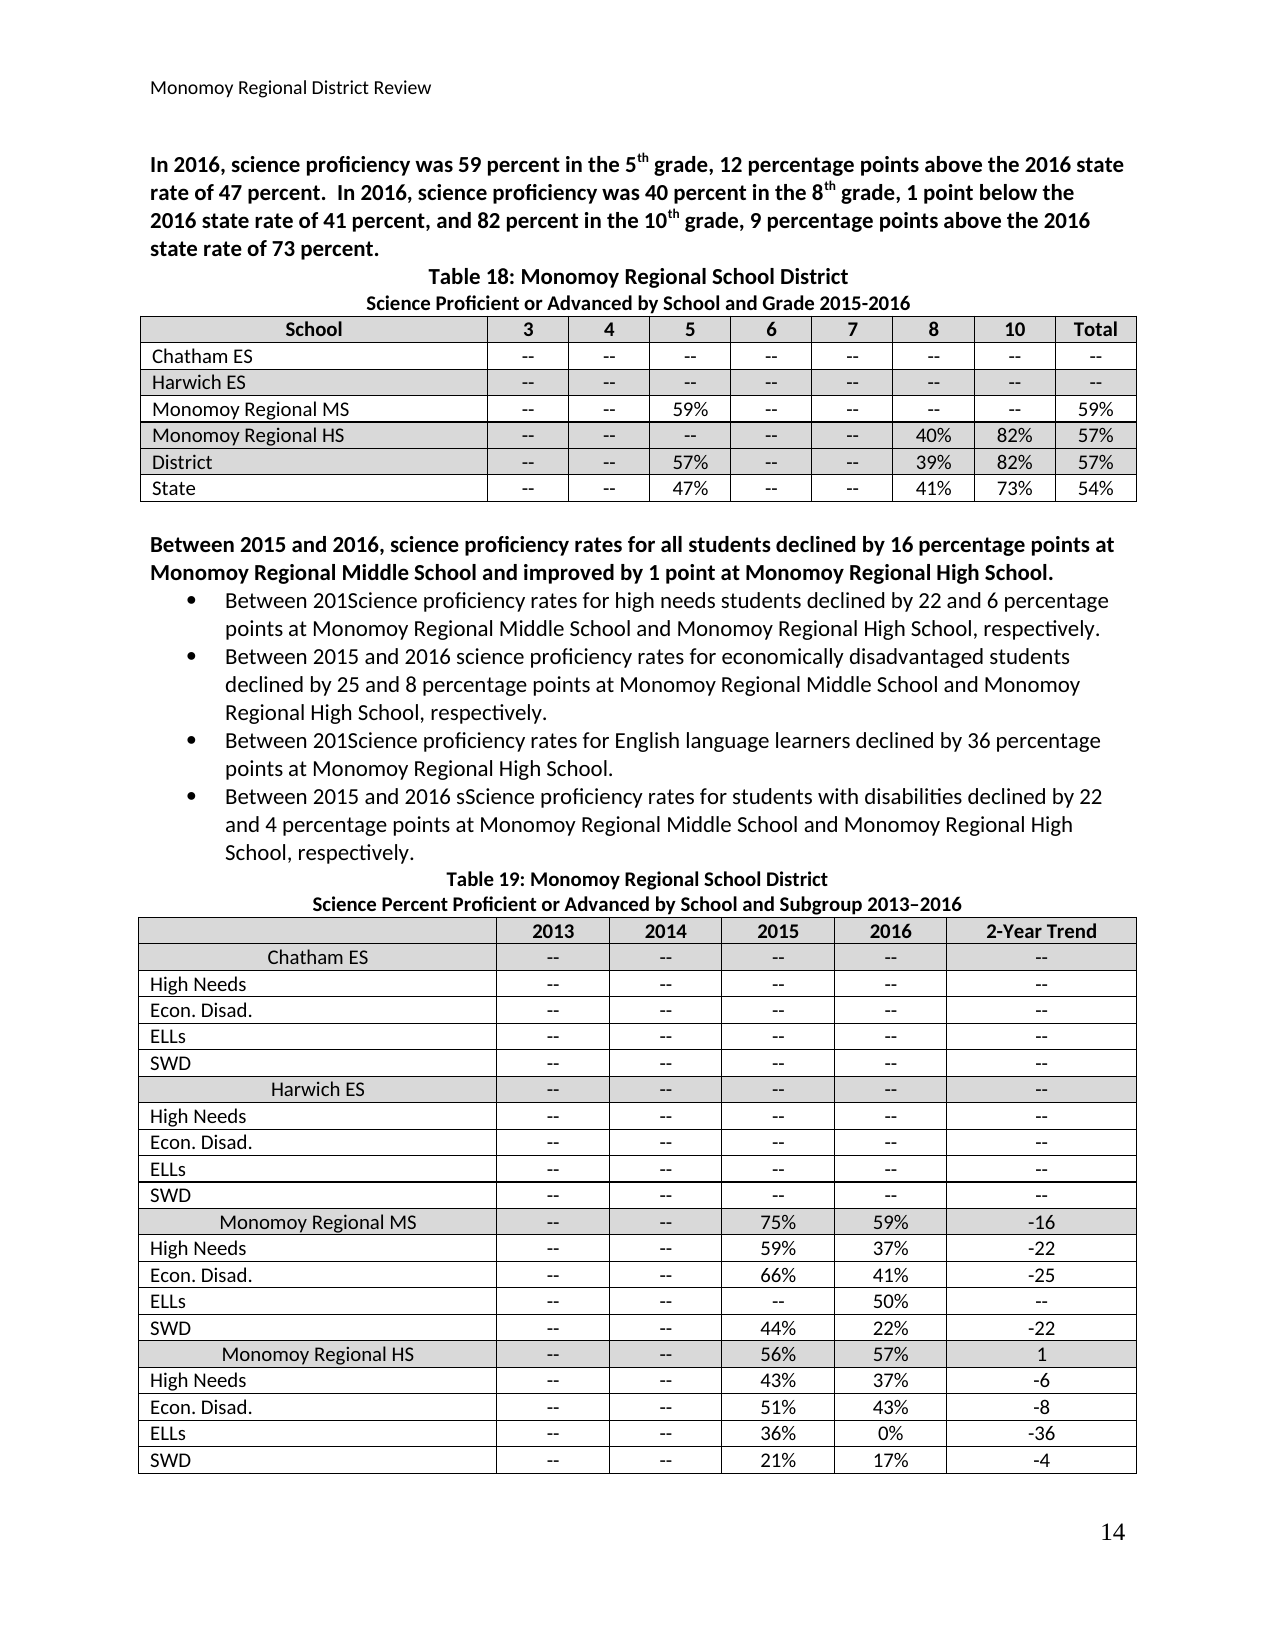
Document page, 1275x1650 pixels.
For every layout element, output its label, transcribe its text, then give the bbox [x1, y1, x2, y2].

table_cell -- [835, 1130, 946, 1155]
table_cell -- [947, 1183, 1136, 1208]
table_cell SWD [139, 1447, 496, 1472]
table_cell -- [497, 1288, 609, 1314]
table_cell -- [569, 449, 649, 474]
table_cell 59% [835, 1209, 946, 1234]
table_cell 1 [947, 1341, 1136, 1367]
table_cell -- [610, 1288, 721, 1314]
table_cell -- [497, 971, 609, 996]
table_cell -- [569, 475, 649, 501]
list Between 2015 and 2016 science proficiency rates for economically disadvantaged students declined by 25 and 8 percentage points at Monomoy Regional Middle School and Monomoy Regional High School, respectively. [187, 642, 1125, 726]
table_cell -- [722, 1050, 834, 1076]
table_cell -- [569, 396, 649, 421]
table_cell SWD [139, 1183, 496, 1208]
table_cell 39% [893, 449, 974, 474]
table_cell -- [731, 396, 811, 421]
table_cell -- [610, 1315, 721, 1340]
table_cell -- [488, 423, 568, 448]
table_header Table 19: Monomoy Regional School District Science Percent Proficient or Advanced by School and Subgroup 2013–2016 [139, 866, 1136, 917]
table_cell 59% [650, 396, 730, 421]
table_cell -- [569, 423, 649, 448]
table_cell -- [1056, 370, 1136, 395]
table_cell -- [1056, 343, 1136, 368]
table_cell -- [610, 1421, 721, 1446]
table_cell -- [947, 944, 1136, 970]
table_cell School [141, 317, 487, 342]
table_cell 73% [975, 475, 1055, 501]
table_cell 75% [722, 1209, 834, 1234]
table_cell -- [650, 343, 730, 368]
table_cell -- [610, 1209, 721, 1234]
table_cell -- [610, 944, 721, 970]
table_cell -- [497, 1235, 609, 1261]
table_cell -- [835, 997, 946, 1023]
table_cell -- [947, 1077, 1136, 1102]
table_cell -- [722, 1288, 834, 1314]
table_cell ELLs [139, 1156, 496, 1181]
table_header Table 18: Monomoy Regional School District Science Proficient or Advanced by School and Grade 2015-2016 [141, 262, 1136, 316]
table_cell -- [497, 1156, 609, 1181]
table_cell 59% [1056, 396, 1136, 421]
table_cell -- [722, 1024, 834, 1049]
table_cell -- [610, 1050, 721, 1076]
table_cell -22 [947, 1235, 1136, 1261]
table_cell -- [947, 1130, 1136, 1155]
table_cell -- [497, 1077, 609, 1102]
table_cell 2014 [610, 918, 721, 943]
table_cell 22% [835, 1315, 946, 1340]
table_cell -- [893, 396, 974, 421]
table_cell 41% [835, 1262, 946, 1287]
table_cell -- [488, 475, 568, 501]
table_cell 2013 [497, 918, 609, 943]
table_cell -- [835, 1077, 946, 1102]
table_cell 5 [650, 317, 730, 342]
table_cell High Needs [139, 1368, 496, 1393]
table_cell -- [497, 1368, 609, 1393]
table_cell -- [812, 475, 892, 501]
table_cell -- [610, 1341, 721, 1367]
table_cell -- [488, 343, 568, 368]
table_cell -- [812, 449, 892, 474]
table_cell Monomoy Regional HS [141, 423, 487, 448]
table_cell -- [610, 1130, 721, 1155]
table_cell -- [650, 423, 730, 448]
table_cell Harwich ES [141, 370, 487, 395]
table_cell 8 [893, 317, 974, 342]
table_cell -- [610, 1103, 721, 1128]
table_cell 21% [722, 1447, 834, 1472]
table_cell -- [731, 475, 811, 501]
table_cell -- [722, 1183, 834, 1208]
table_cell ELLs [139, 1024, 496, 1049]
table_cell -- [610, 1156, 721, 1181]
table_cell 41% [893, 475, 974, 501]
table_cell -- [812, 396, 892, 421]
table_cell -- [497, 997, 609, 1023]
table_cell -- [488, 449, 568, 474]
table_cell -16 [947, 1209, 1136, 1234]
table_cell 59% [722, 1235, 834, 1261]
table_cell -- [488, 370, 568, 395]
table_cell 36% [722, 1421, 834, 1446]
table_cell -- [497, 1262, 609, 1287]
table_cell 56% [722, 1341, 834, 1367]
table_cell -- [610, 997, 721, 1023]
table_cell -- [947, 1288, 1136, 1314]
table_cell -- [812, 423, 892, 448]
table_cell -25 [947, 1262, 1136, 1287]
table_cell [139, 918, 496, 943]
table_cell -4 [947, 1447, 1136, 1472]
table_cell -22 [947, 1315, 1136, 1340]
table_cell -- [722, 971, 834, 996]
table_cell -- [722, 1103, 834, 1128]
table_cell District [141, 449, 487, 474]
table_cell High Needs [139, 971, 496, 996]
table_cell ELLs [139, 1288, 496, 1314]
table_cell -- [731, 449, 811, 474]
table_cell -- [497, 944, 609, 970]
table_cell -- [497, 1130, 609, 1155]
table_cell -- [731, 370, 811, 395]
table_cell Harwich ES [139, 1077, 496, 1102]
table_cell 2-Year Trend [947, 918, 1136, 943]
table_cell -8 [947, 1394, 1136, 1419]
table_cell -- [610, 1368, 721, 1393]
table_cell Econ. Disad. [139, 1262, 496, 1287]
table_cell -- [893, 370, 974, 395]
table_cell -- [731, 343, 811, 368]
table_cell -- [610, 1077, 721, 1102]
table_cell High Needs [139, 1235, 496, 1261]
table_cell -- [835, 1156, 946, 1181]
table_cell -- [497, 1421, 609, 1446]
table_cell -- [497, 1050, 609, 1076]
table_cell ELLs [139, 1421, 496, 1446]
table_cell -- [947, 1024, 1136, 1049]
table_cell 4 [569, 317, 649, 342]
table_cell 7 [812, 317, 892, 342]
table_cell -- [610, 1183, 721, 1208]
table_cell -- [893, 343, 974, 368]
table_cell -- [722, 944, 834, 970]
table_cell 66% [722, 1262, 834, 1287]
table_cell 43% [835, 1394, 946, 1419]
table_cell -- [610, 1235, 721, 1261]
table_cell -- [947, 997, 1136, 1023]
table_cell -- [488, 396, 568, 421]
table_cell 37% [835, 1368, 946, 1393]
table_cell High Needs [139, 1103, 496, 1128]
table_cell 0% [835, 1421, 946, 1446]
table_cell 2016 [835, 918, 946, 943]
table_cell 57% [1056, 423, 1136, 448]
table_cell -- [497, 1024, 609, 1049]
list Between 201Science proficiency rates for high needs students declined by 22 and 6 percentage points at Monomoy Regional Middle School and Monomoy Regional High School, respectively. [187, 586, 1125, 642]
table_cell -- [610, 1394, 721, 1419]
table_cell -- [569, 370, 649, 395]
table_cell -- [947, 1050, 1136, 1076]
table_cell -- [975, 396, 1055, 421]
table_cell -- [731, 423, 811, 448]
table_cell SWD [139, 1315, 496, 1340]
table_cell -- [610, 971, 721, 996]
table_cell Econ. Disad. [139, 1130, 496, 1155]
table_cell 37% [835, 1235, 946, 1261]
table_cell -- [650, 370, 730, 395]
table_cell -- [812, 343, 892, 368]
table_cell Monomoy Regional HS [139, 1341, 496, 1367]
table_cell 47% [650, 475, 730, 501]
table_cell -- [947, 1103, 1136, 1128]
table_cell 43% [722, 1368, 834, 1393]
table_cell State [141, 475, 487, 501]
table_cell -- [497, 1394, 609, 1419]
table_cell 51% [722, 1394, 834, 1419]
list Between 2015 and 2016 sScience proficiency rates for students with disabilities declined by 22 and 4 percentage points at Monomoy Regional Middle School and Monomoy Regional High School, respectively. [187, 782, 1125, 866]
table_cell -- [497, 1209, 609, 1234]
table_cell -- [497, 1447, 609, 1472]
table_cell -- [610, 1447, 721, 1472]
table_cell -- [812, 370, 892, 395]
table_cell 82% [975, 449, 1055, 474]
table_cell -- [610, 1262, 721, 1287]
table_cell Monomoy Regional MS [141, 396, 487, 421]
text In 2016, science proficiency was 59 percent in the 5th grade, 12 percentage points above the 2016 state rate of 47 percent. In 2016, science proficiency was 40 percent in the 8th grade, 1 point below the 2016 state rate of 41 percent, and 82 percent in the 10th grade, 9 percentage points above the 2016 state rate of 73 percent. [150, 150, 1125, 262]
table_cell 44% [722, 1315, 834, 1340]
table_cell Chatham ES [139, 944, 496, 970]
table_cell -- [569, 343, 649, 368]
table_cell -- [497, 1103, 609, 1128]
table_cell -- [835, 1183, 946, 1208]
table_cell 57% [835, 1341, 946, 1367]
table_cell -6 [947, 1368, 1136, 1393]
table_cell -- [835, 1050, 946, 1076]
table_cell 54% [1056, 475, 1136, 501]
table_cell -36 [947, 1421, 1136, 1446]
table_cell 3 [488, 317, 568, 342]
table_cell 57% [650, 449, 730, 474]
table_cell 82% [975, 423, 1055, 448]
table_cell 2015 [722, 918, 834, 943]
table_cell -- [835, 1024, 946, 1049]
table_cell -- [497, 1315, 609, 1340]
table_cell -- [975, 370, 1055, 395]
table_cell -- [835, 1103, 946, 1128]
table_cell Econ. Disad. [139, 1394, 496, 1419]
table_cell 50% [835, 1288, 946, 1314]
table_cell -- [975, 343, 1055, 368]
list Between 201Science proficiency rates for English language learners declined by 36 percentage points at Monomoy Regional High School. [187, 726, 1125, 782]
table_cell -- [835, 971, 946, 996]
table_cell 40% [893, 423, 974, 448]
table_cell -- [722, 997, 834, 1023]
table_cell 17% [835, 1447, 946, 1472]
table_cell 6 [731, 317, 811, 342]
table_cell Econ. Disad. [139, 997, 496, 1023]
table_cell 10 [975, 317, 1055, 342]
table_cell -- [497, 1183, 609, 1208]
text Between 2015 and 2016, science proficiency rates for all students declined by 16 percentage points at Monomoy Regional Middle School and improved by 1 point at Monomoy Regional High School. [150, 530, 1125, 586]
table_cell Total [1056, 317, 1136, 342]
table_cell 57% [1056, 449, 1136, 474]
table_cell -- [947, 1156, 1136, 1181]
table_cell -- [722, 1077, 834, 1102]
table_cell -- [835, 944, 946, 970]
table_cell -- [947, 971, 1136, 996]
table_cell SWD [139, 1050, 496, 1076]
table_cell -- [722, 1130, 834, 1155]
table_cell -- [497, 1341, 609, 1367]
table_cell -- [610, 1024, 721, 1049]
table_cell -- [722, 1156, 834, 1181]
table_cell Monomoy Regional MS [139, 1209, 496, 1234]
table_cell Chatham ES [141, 343, 487, 368]
